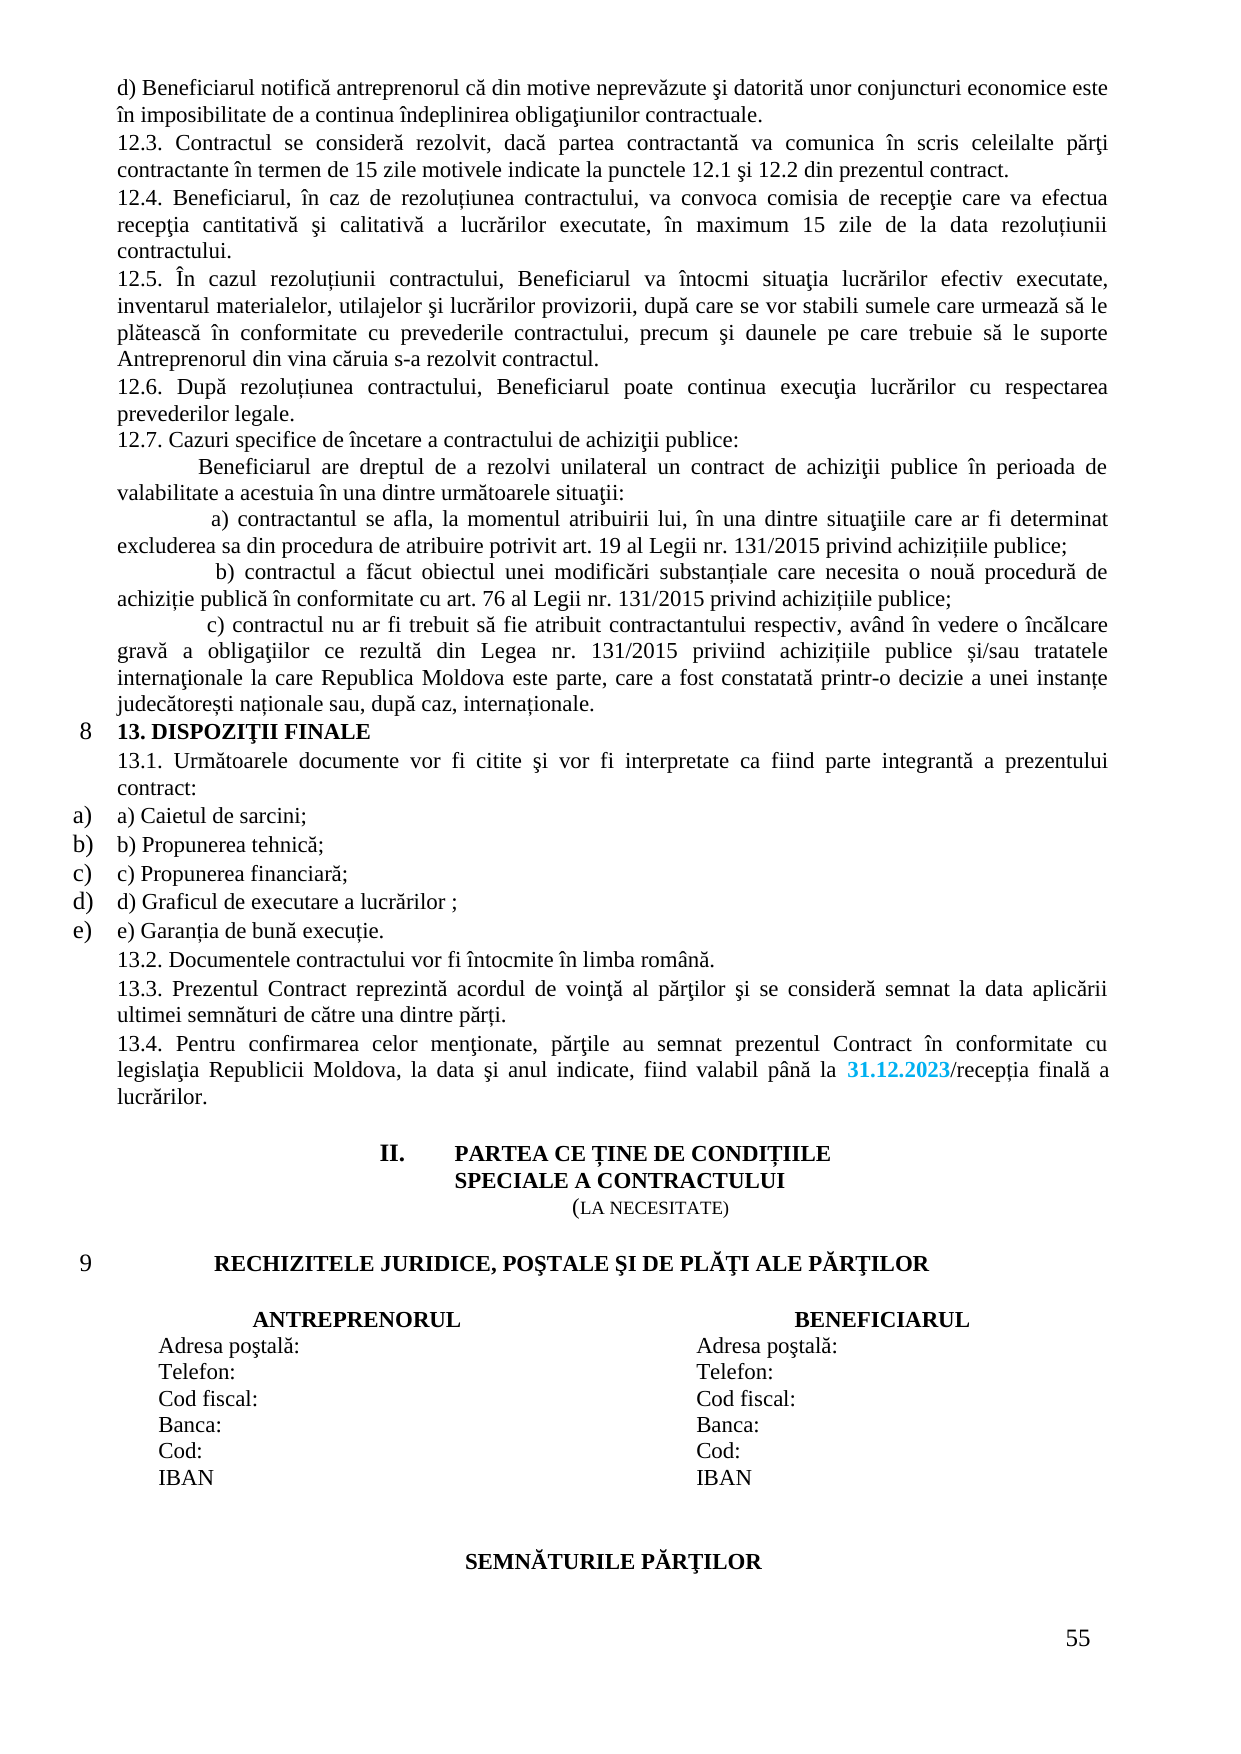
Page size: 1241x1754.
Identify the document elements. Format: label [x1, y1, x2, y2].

table_header [106, 74, 1121, 1574]
